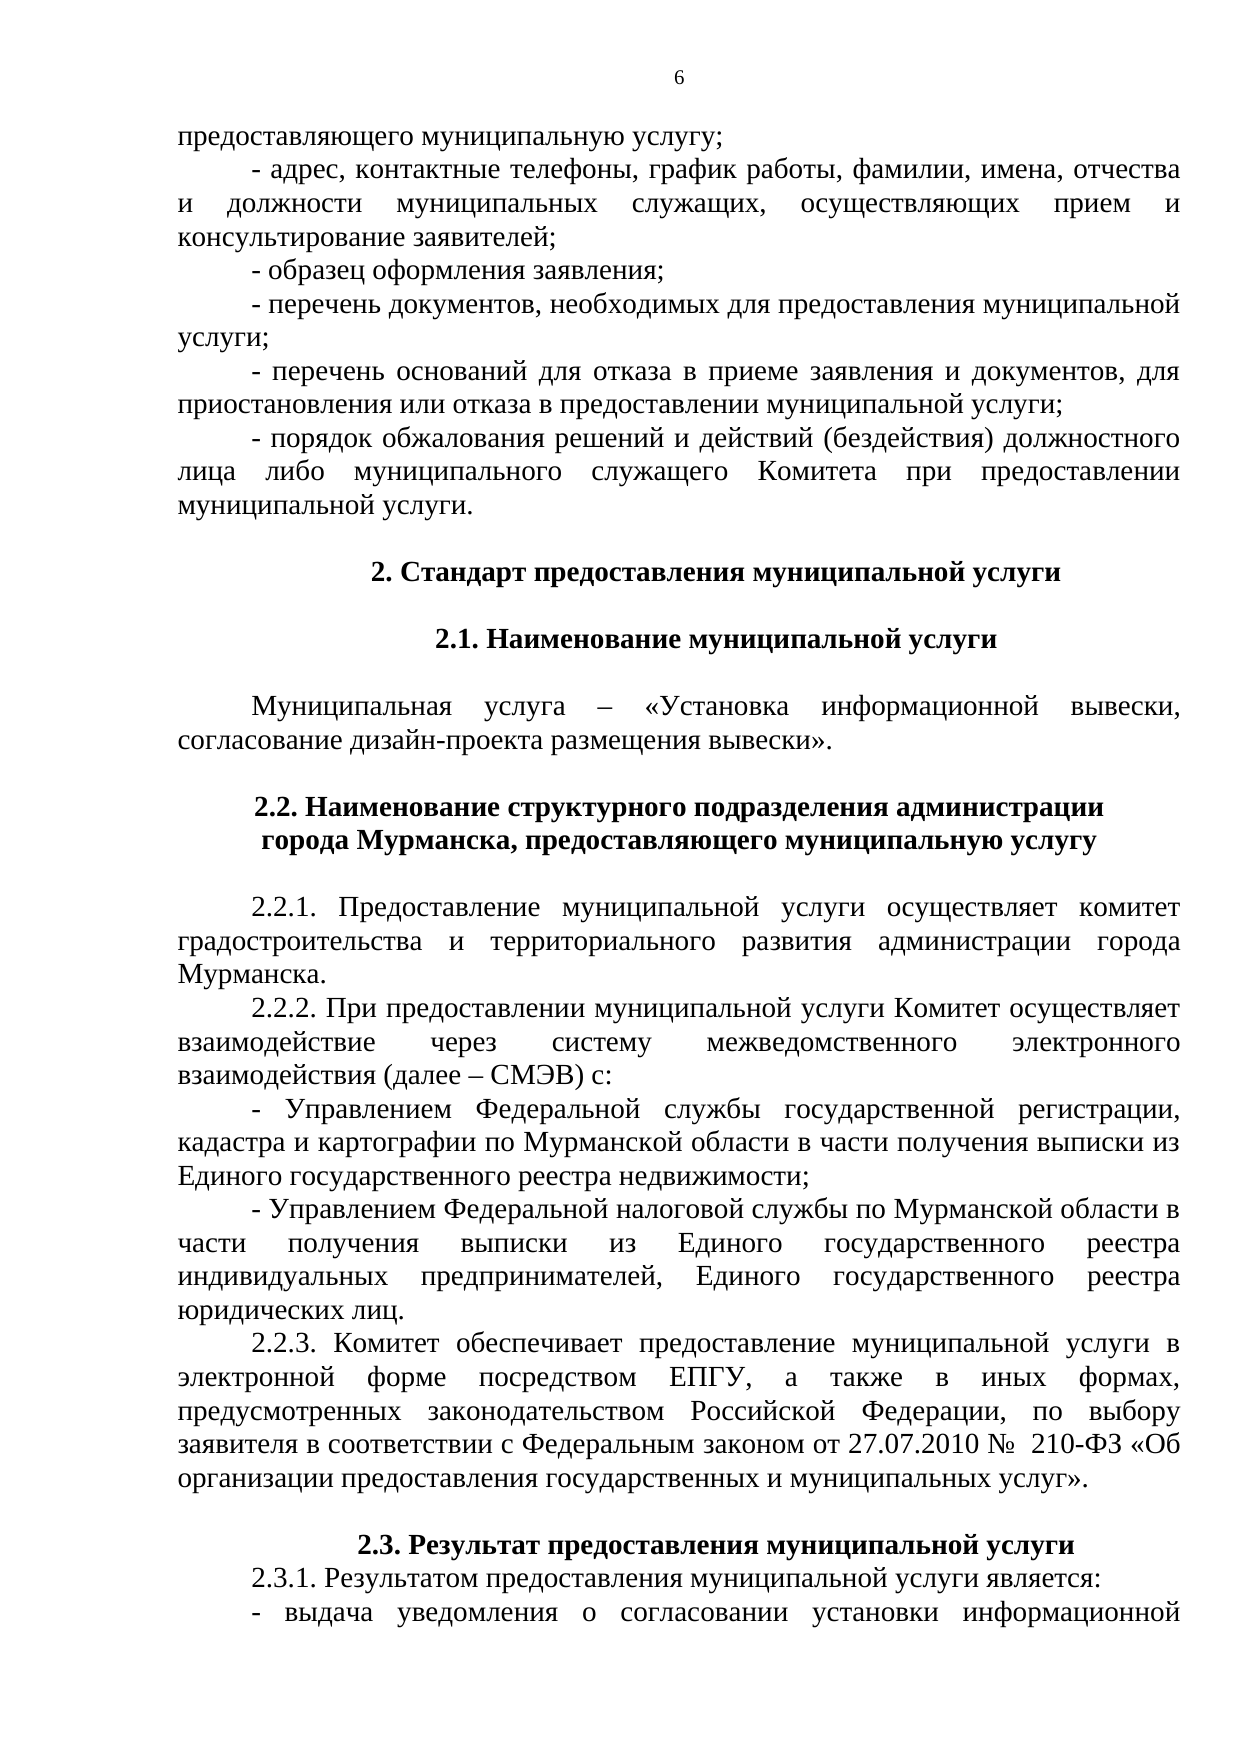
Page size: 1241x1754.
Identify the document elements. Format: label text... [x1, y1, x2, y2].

text 2.3. Результат предоставления муниципальной услуги [177, 1527, 1181, 1560]
text - Управлением Федеральной службы государственной регистрации, кадастра и картографии по Мурманской области в части получения выписки из Единого государственного реестра недвижимости; [177, 1091, 1181, 1191]
text 2.3.1. Результатом предоставления муниципальной услуги является: [177, 1560, 1181, 1594]
text - образец оформления заявления; [177, 252, 1181, 286]
text - порядок обжалования решений и действий (бездействия) должностного лица либо муниципального служащего Комитета при предоставлении муниципальной услуги. [177, 420, 1181, 521]
text 2.2.3. Комитет обеспечивает предоставление муниципальной услуги в электронной форме посредством ЕПГУ, а также в иных формах, предусмотренных законодательством Российской Федерации, по выбору заявителя в соответствии с Федеральным законом от 27.07.2010 № 210-ФЗ «Об организации предоставления государственных и муниципальных услуг». [177, 1326, 1181, 1493]
text 2.1. Наименование муниципальной услуги [177, 621, 1181, 655]
text Муниципальная услуга – «Установка информационной вывески, согласование дизайн-проекта размещения вывески». [177, 688, 1181, 755]
text 2.2.1. Предоставление муниципальной услуги осуществляет комитет градостроительства и территориального развития администрации города Мурманска. [177, 889, 1181, 990]
text - перечень оснований для отказа в приеме заявления и документов, для приостановления или отказа в предоставлении муниципальной услуги; [177, 353, 1181, 420]
text города Мурманска, предоставляющего муниципальную услугу [177, 822, 1181, 856]
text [177, 1594, 1181, 1627]
text - адрес, контактные телефоны, график работы, фамилии, имена, отчества и должности муниципальных служащих, осуществляющих прием и консультирование заявителей; [177, 152, 1181, 252]
text 2. Стандарт предоставления муниципальной услуги [177, 554, 1181, 588]
text 2.2.2. При предоставлении муниципальной услуги Комитет осуществляет взаимодействие через систему межведомственного электронного взаимодействия (далее – СМЭВ) с: [177, 990, 1181, 1091]
text 2.2. Наименование структурного подразделения администрации [177, 789, 1181, 822]
text - Управлением Федеральной налоговой службы по Мурманской области в части получения выписки из Единого государственного реестра индивидуальных предпринимателей, Единого государственного реестра юридических лиц. [177, 1191, 1181, 1326]
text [177, 118, 1181, 152]
text - перечень документов, необходимых для предоставления муниципальной услуги; [177, 286, 1181, 353]
